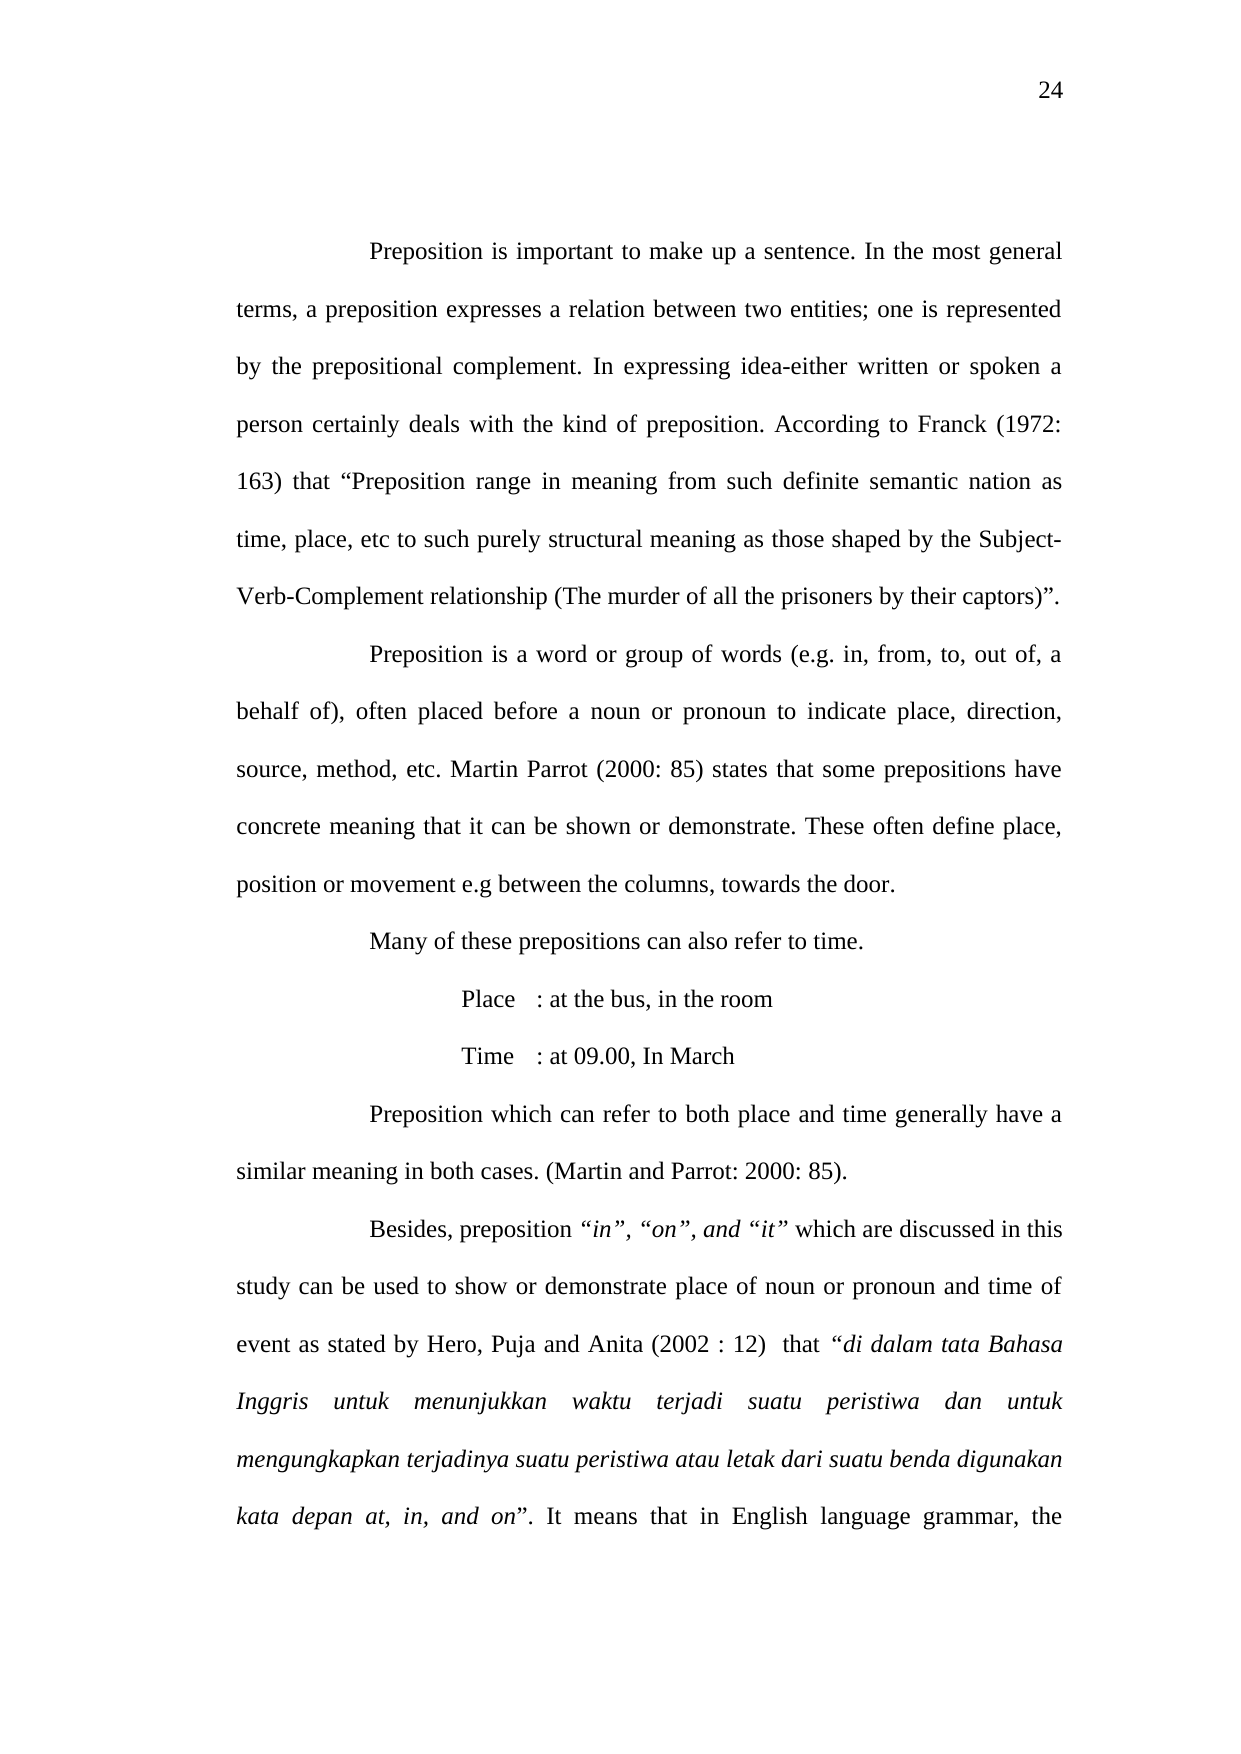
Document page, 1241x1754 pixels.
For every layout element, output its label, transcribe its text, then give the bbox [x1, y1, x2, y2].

text Preposition is important to make up a sentence. In the most general terms, a preposition expresses a relation between two entities; one is represented by the prepositional complement. In expressing idea-either written or spoken a person certainly deals with the kind of preposition. According to Franck (1972: 163) that “Preposition range in meaning from such definite semantic nation as time, place, etc to such purely structural meaning as those shaped by the Subject-Verb-Complement relationship (The murder of all the prisoners by their captors)”. [236, 236, 1063, 610]
text Many of these prepositions can also refer to time. [274, 926, 1063, 955]
text Time : at 09.00, In March [386, 1041, 1063, 1070]
text Place : at the bus, in the room [424, 984, 1063, 1012]
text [236, 1214, 1063, 1530]
text Preposition which can refer to both place and time generally have a similar meaning in both cases. (Martin and Parrot: 2000: 85). [236, 1099, 1063, 1185]
text Preposition is a word or group of words (e.g. in, from, to, out of, a behalf of), often placed before a noun or pronoun to indicate place, direction, source, method, etc. Martin Parrot (2000: 85) states that some prepositions have concrete meaning that it can be shown or demonstrate. These often define place, position or movement e.g between the columns, towards the door. [236, 639, 1063, 897]
